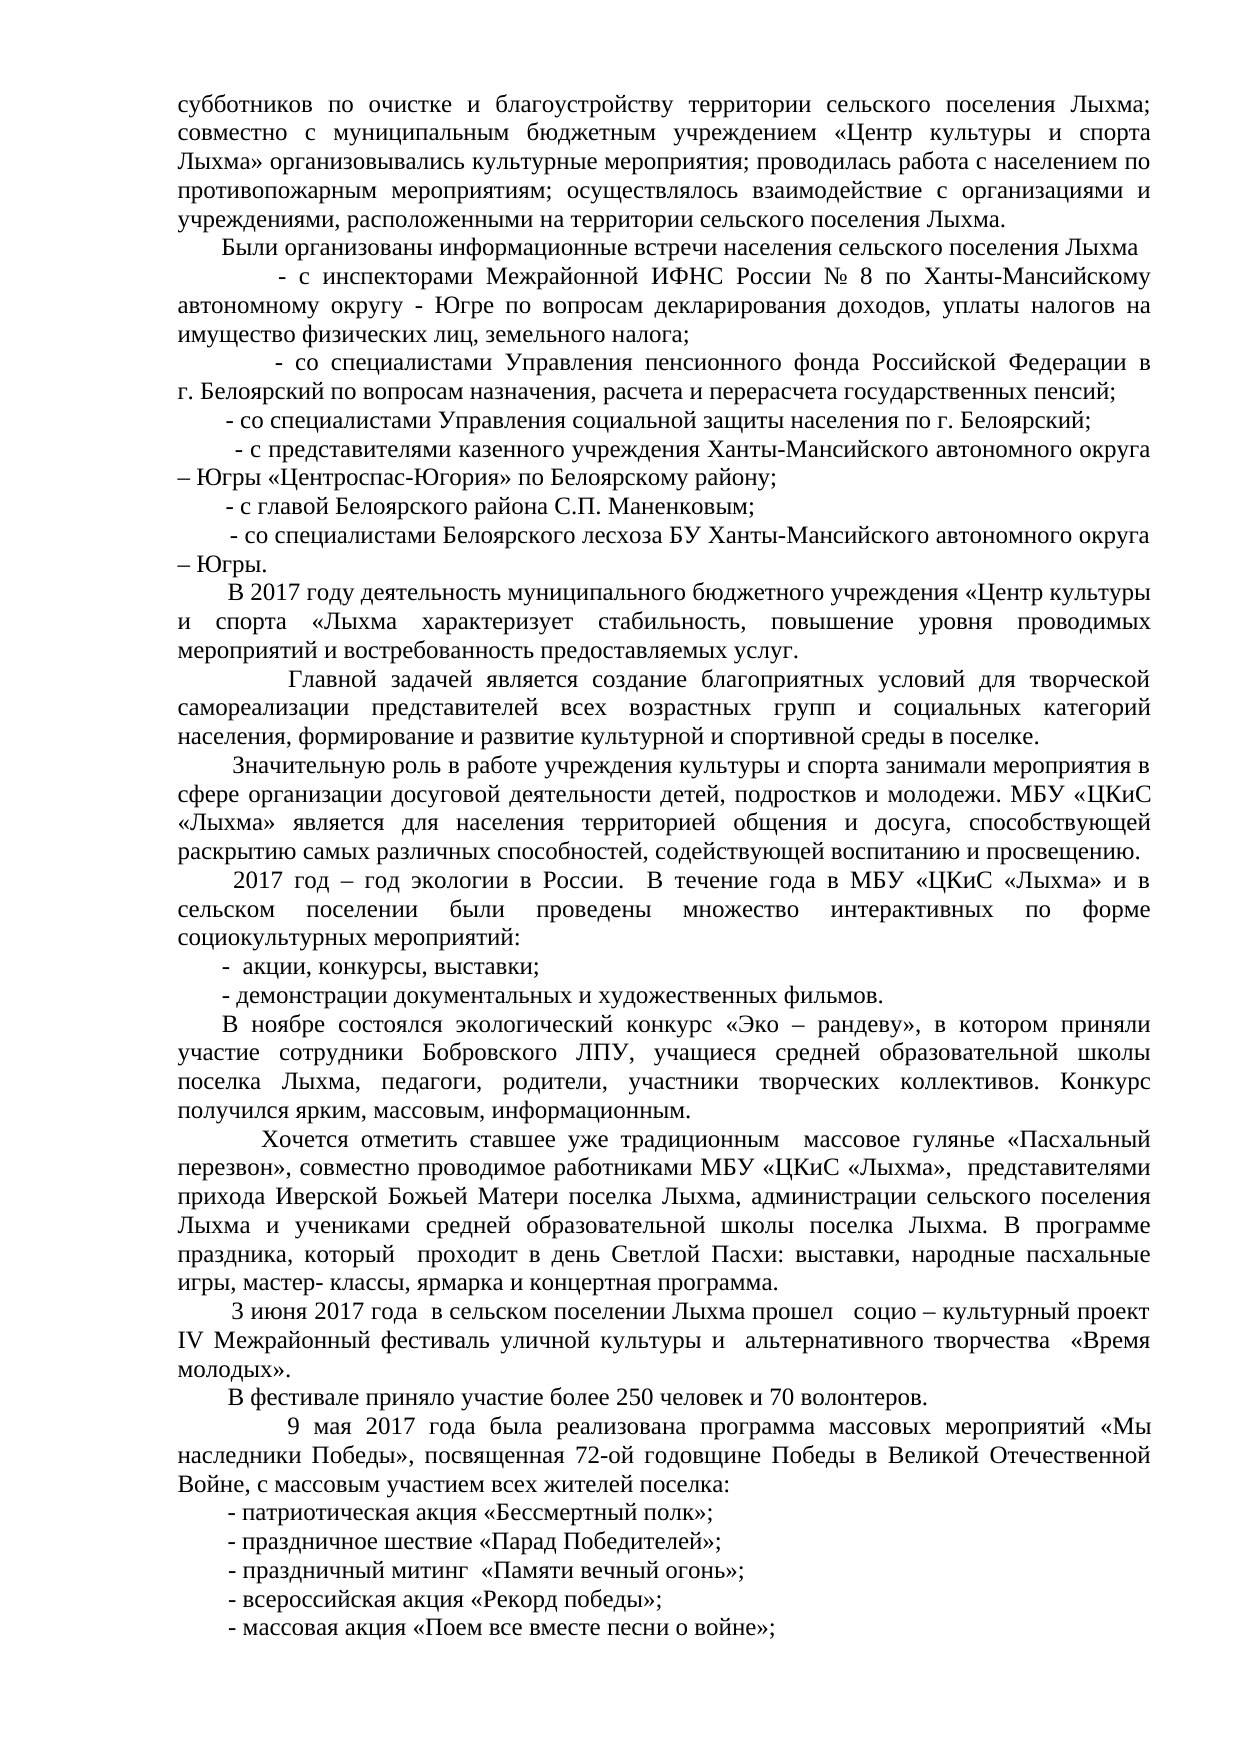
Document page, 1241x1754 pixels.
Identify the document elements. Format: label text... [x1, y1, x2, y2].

text - праздничный митинг «Памяти вечный огонь»; [177, 1555, 1152, 1584]
text - с главой Белоярского района С.П. Маненковым; [207, 491, 1152, 520]
text - демонстрации документальных и художественных фильмов. [177, 980, 1152, 1009]
text - со специалистами Управления социальной защиты населения по г. Белоярский; [177, 405, 1152, 434]
text - со специалистами Белоярского лесхоза БУ Ханты-Мансийского автономного округа – Югры. [177, 520, 1152, 577]
text - праздничное шествие «Парад Победителей»; [177, 1526, 1152, 1555]
text Хочется отметить ставшее уже традиционным массовое гулянье «Пасхальный перезвон», совместно проводимое работниками МБУ «ЦКиС «Лыхма», представителями прихода Иверской Божьей Матери поселка Лыхма, администрации сельского поселения Лыхма и учениками средней образовательной школы поселка Лыхма. В программе праздника, который проходит в день Светлой Пасхи: выставки, народные пасхальные игры, мастер- классы, ярмарка и концертная программа. [177, 1124, 1152, 1296]
text 2017 год – год экологии в России. В течение года в МБУ «ЦКиС «Лыхма» и в сельском поселении были проведены множество интерактивных по форме социокультурных мероприятий: [177, 865, 1152, 951]
text Значительную роль в работе учреждения культуры и спорта занимали мероприятия в сфере организации досуговой деятельности детей, подростков и молодежи. МБУ «ЦКиС «Лыхма» является для населения территорией общения и досуга, способствующей раскрытию самых различных способностей, содействующей воспитанию и просвещению. [177, 750, 1152, 865]
text В ноябре состоялся экологический конкурс «Эко – рандеву», в котором приняли участие сотрудники Бобровского ЛПУ, учащиеся средней образовательной школы поселка Лыхма, педагоги, родители, участники творческих коллективов. Конкурс получился ярким, массовым, информационным. [177, 1009, 1152, 1124]
text - с представителями казенного учреждения Ханты-Мансийского автономного округа – Югры «Центроспас-Югория» по Белоярскому району; [177, 434, 1152, 491]
text 9 мая 2017 года была реализована программа массовых мероприятий «Мы наследники Победы», посвященная 72-ой годовщине Победы в Великой Отечественной Войне, с массовым участием всех жителей поселка: [177, 1411, 1152, 1497]
text - акции, конкурсы, выставки; [177, 951, 1152, 980]
text - со специалистами Управления пенсионного фонда Российской Федерации в г. Белоярский по вопросам назначения, расчета и перерасчета государственных пенсий; [177, 347, 1152, 405]
text - с инспекторами Межрайонной ИФНС России № 8 по Ханты-Мансийскому автономному округу - Югре по вопросам декларирования доходов, уплаты налогов на имущество физических лиц, земельного налога; [177, 261, 1152, 347]
text В 2017 году деятельность муниципального бюджетного учреждения «Центр культуры и спорта «Лыхма характеризует стабильность, повышение уровня проводимых мероприятий и востребованность предоставляемых услуг. [177, 577, 1152, 664]
text Были организованы информационные встречи населения сельского поселения Лыхма [177, 232, 1152, 261]
text - всероссийская акция «Рекорд победы»; [177, 1584, 1152, 1612]
text - массовая акция «Поем все вместе песни о войне»; [177, 1612, 1152, 1641]
text Главной задачей является создание благоприятных условий для творческой самореализации представителей всех возрастных групп и социальных категорий населения, формирование и развитие культурной и спортивной среды в поселке. [177, 664, 1152, 750]
text В фестивале приняло участие более 250 человек и 70 волонтеров. [177, 1382, 1152, 1411]
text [177, 89, 1152, 232]
text 3 июня 2017 года в сельском поселении Лыхма прошел социо – культурный проект IV Межрайонный фестиваль уличной культуры и альтернативного творчества «Время молодых». [177, 1296, 1152, 1382]
text - патриотическая акция «Бессмертный полк»; [177, 1497, 1152, 1526]
